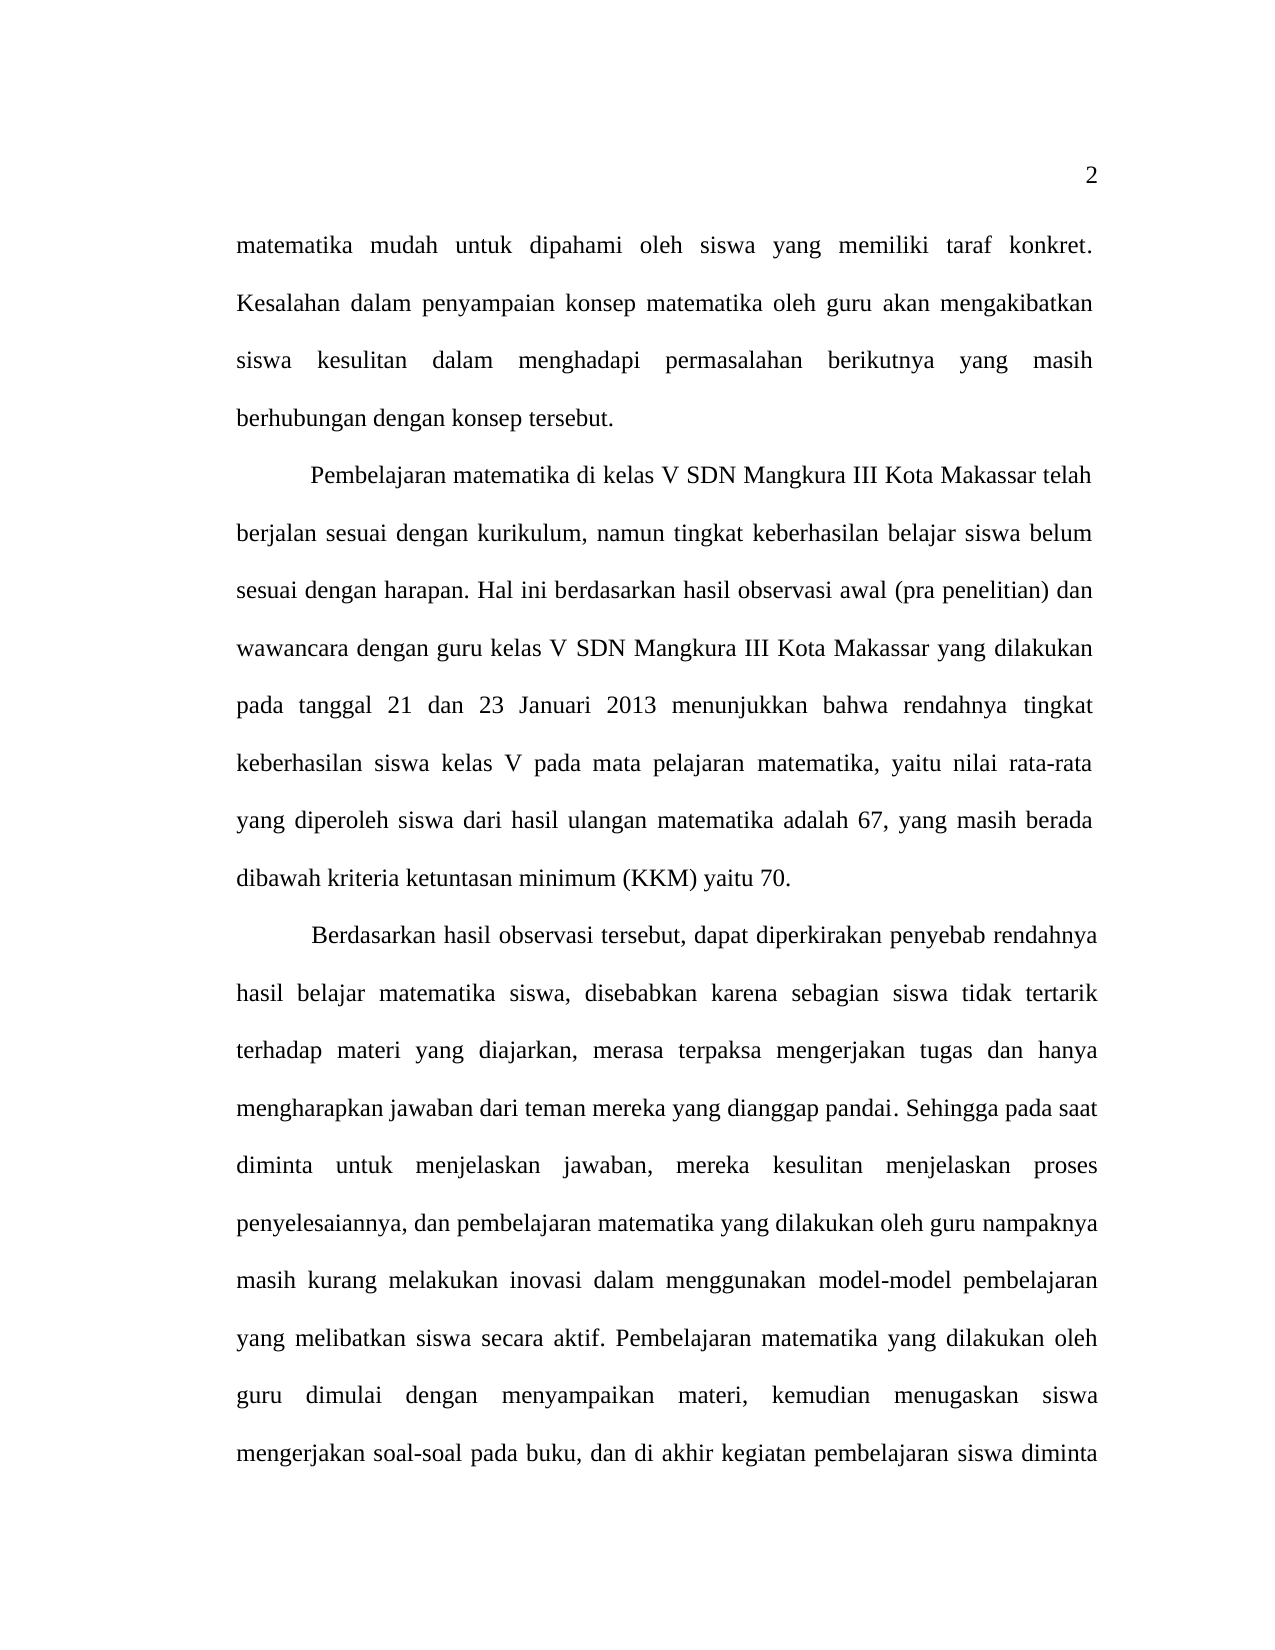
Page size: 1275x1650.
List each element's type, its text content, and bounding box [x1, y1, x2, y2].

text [236, 230, 1093, 432]
text Pembelajaran matematika di kelas V SDN Mangkura III Kota Makassar telah berjalan sesuai dengan kurikulum, namun tingkat keberhasilan belajar siswa belum sesuai dengan harapan. Hal ini berdasarkan hasil observasi awal (pra penelitian) dan wawancara dengan guru kelas V SDN Mangkura III Kota Makassar yang dilakukan pada tanggal 21 dan 23 Januari 2013 menunjukkan bahwa rendahnya tingkat keberhasilan siswa kelas V pada mata pelajaran matematika, yaitu nilai rata-rata yang diperoleh siswa dari hasil ulangan matematika adalah 67, yang masih berada dibawah kriteria ketuntasan minimum (KKM) yaitu 70. [236, 460, 1093, 892]
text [236, 920, 1098, 1467]
